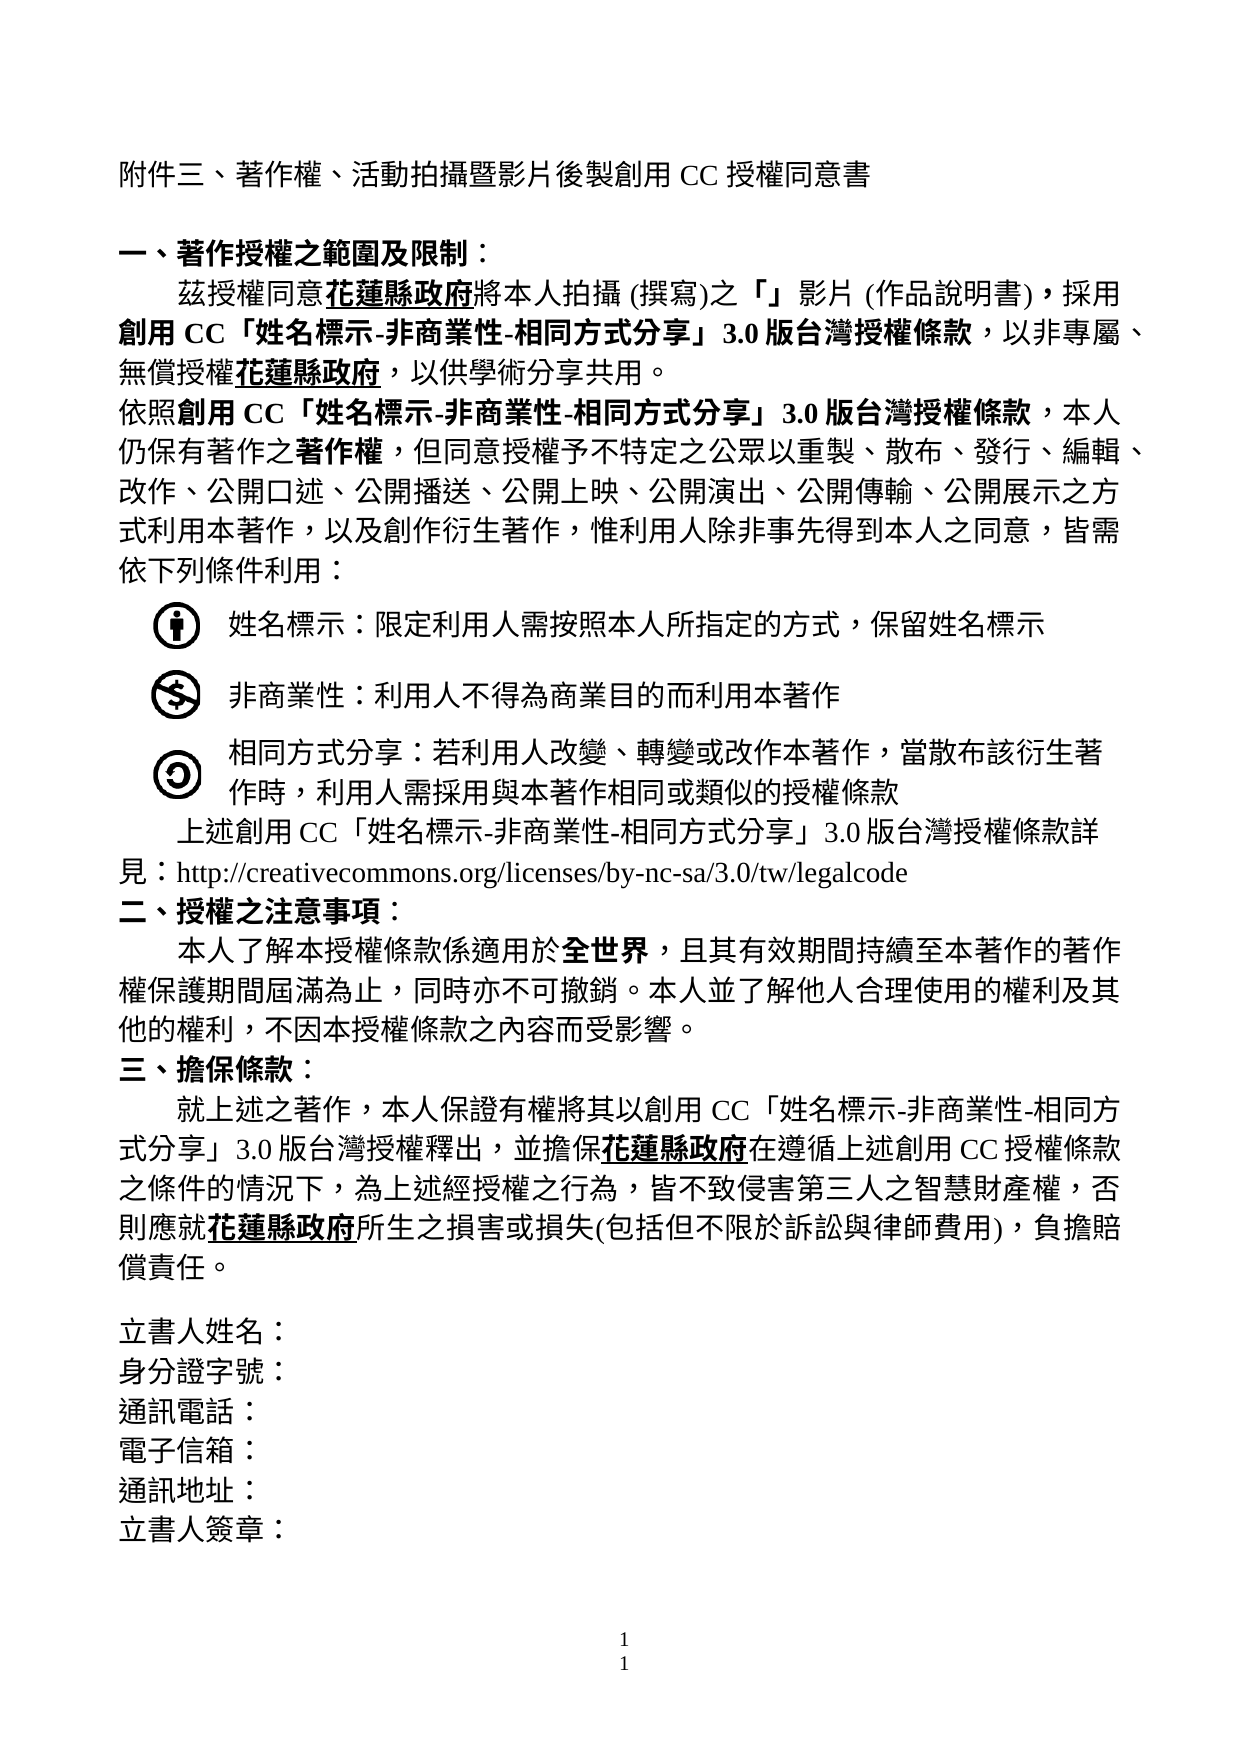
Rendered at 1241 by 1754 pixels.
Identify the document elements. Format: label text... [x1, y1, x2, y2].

text 茲授權同意花蓮縣政府將本人拍攝 (撰寫)之「」影片 (作品說明書)，採用創用CC「姓名標示-非商業性-相同方式分享」3.0版台灣授權條款，以非專屬、無償授權花蓮縣政府，以供學術分享共用。 [118, 273, 1122, 391]
text 通訊電話： [118, 1390, 1122, 1430]
text 上述創用CC「姓名標示-非商業性-相同方式分享」3.0版台灣授權條款詳見：http://creativecommons.org/licenses/by-nc-sa/3.0/tw/legalcode [118, 811, 1122, 890]
text 附件三、著作權、活動拍攝暨影片後製創用 CC 授權同意書 [118, 151, 1122, 193]
text 電子信箱： [118, 1430, 1122, 1469]
text 就上述之著作，本人保證有權將其以創用CC「姓名標示-非商業性-相同方式分享」3.0版台灣授權釋出，並擔保花蓮縣政府在遵循上述創用CC授權條款之條件的情況下，為上述經授權之行為，皆不致侵害第三人之智慧財產權，否則應就花蓮縣政府所生之損害或損失(包括但不限於訴訟與律師費用)，負擔賠償責任。 [118, 1088, 1122, 1286]
table_cell 非商業性：利用人不得為商業目的而利用本著作 [217, 658, 1116, 732]
text 本人了解本授權條款係適用於全世界，且其有效期間持續至本著作的著作權保護期間屆滿為止，同時亦不可撤銷。本人並了解他人合理使用的權利及其他的權利，不因本授權條款之內容而受影響。 [118, 930, 1122, 1049]
table_cell [130, 658, 217, 732]
text 通訊地址： [118, 1469, 1122, 1509]
text 三、擔保條款： [118, 1049, 1122, 1088]
text 身分證字號： [118, 1351, 1122, 1390]
text 依照創用CC「姓名標示-非商業性-相同方式分享」3.0版台灣授權條款，本人仍保有著作之著作權，但同意授權予不特定之公眾以重製、散布、發行、編輯、改作、公開口述、公開播送、公開上映、公開演出、公開傳輸、公開展示之方式利用本著作，以及創作衍生著作，惟利用人除非事先得到本人之同意，皆需依下列條件利用： [118, 391, 1122, 589]
text 立書人姓名： [118, 1311, 1122, 1351]
table_cell 相同方式分享：若利用人改變、轉變或改作本著作，當散布該衍生著作時，利用人需採用與本著作相同或類似的授權條款 [217, 732, 1116, 811]
text 一、著作授權之範圍及限制： [118, 233, 1122, 273]
text 立書人簽章： [118, 1509, 1122, 1549]
table_header 姓名標示：限定利用人需按照本人所指定的方式，保留姓名標示 [217, 589, 1116, 657]
table_cell [130, 732, 217, 811]
table_header [130, 589, 217, 657]
text 二、授權之注意事項： [118, 890, 1122, 930]
